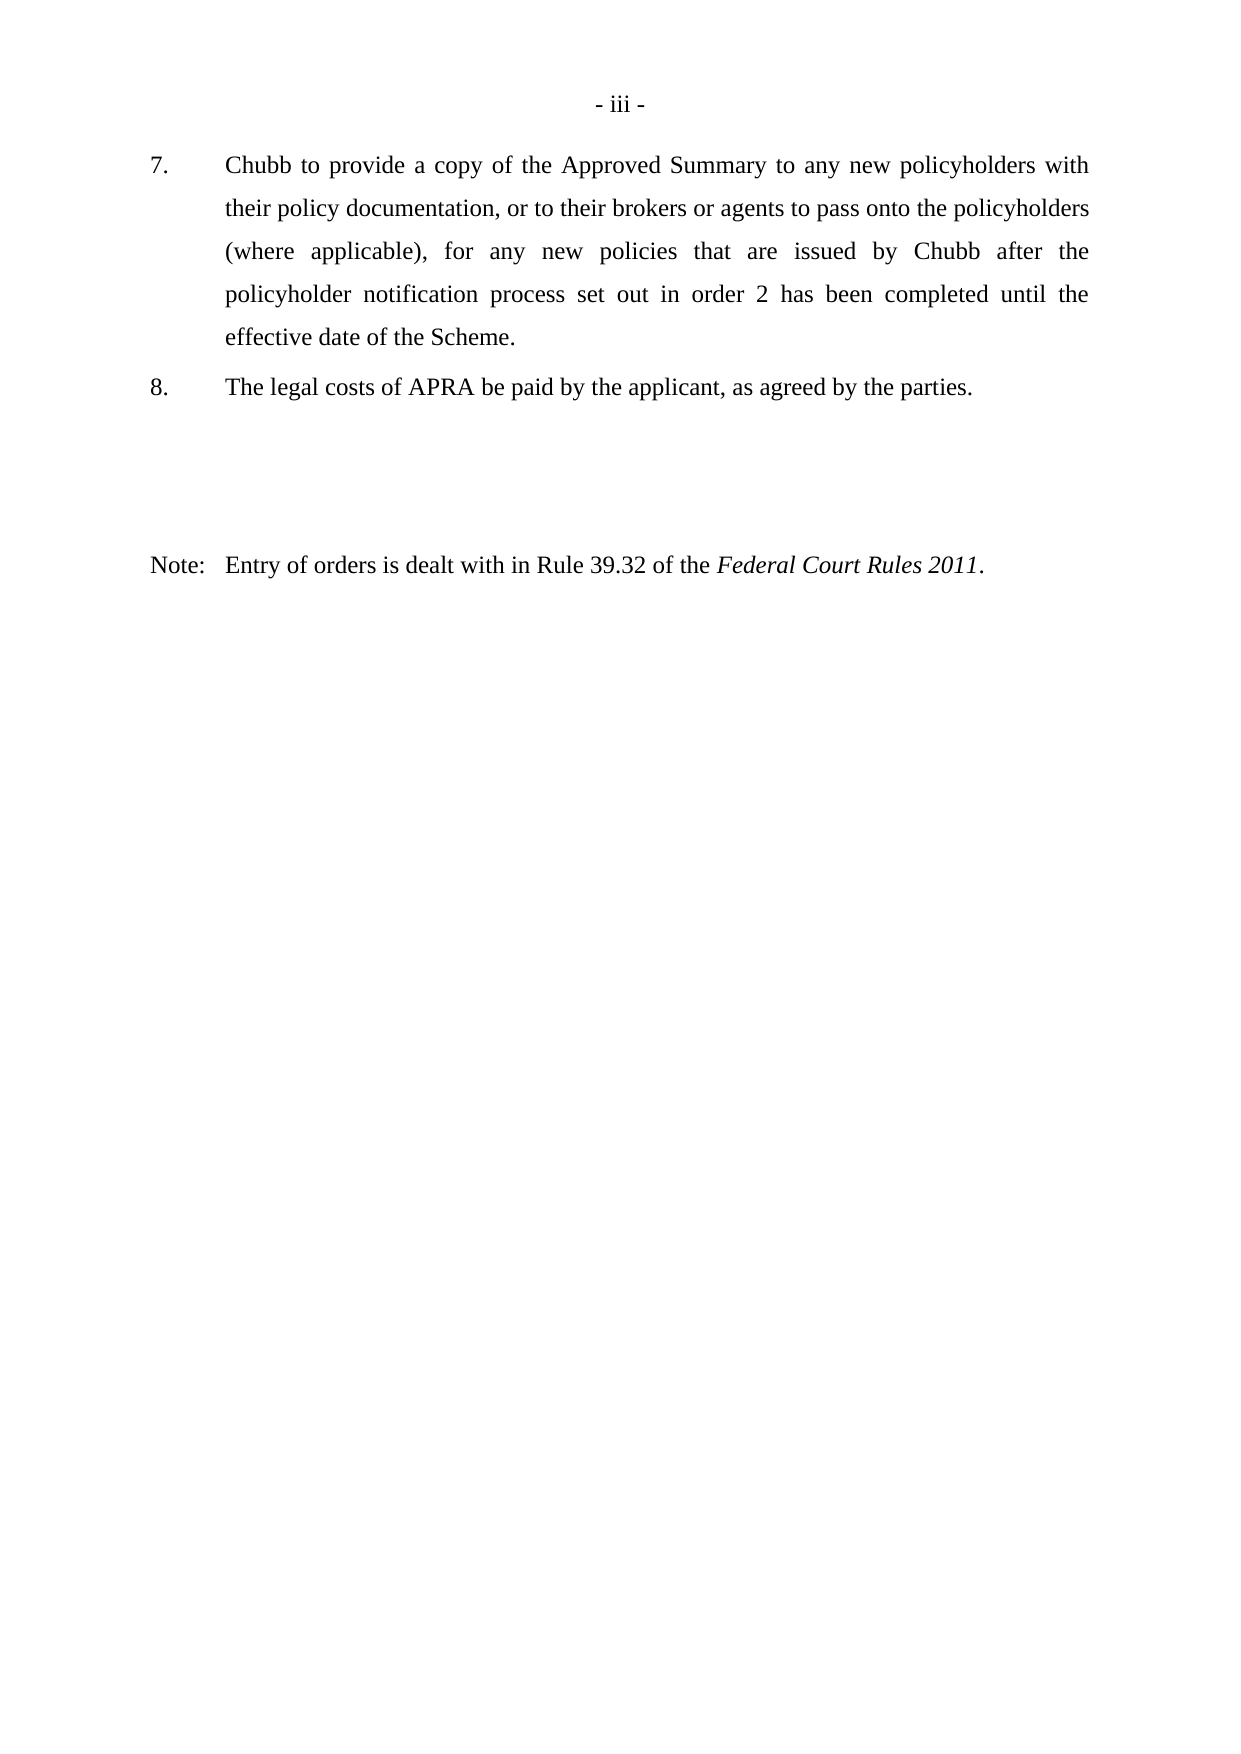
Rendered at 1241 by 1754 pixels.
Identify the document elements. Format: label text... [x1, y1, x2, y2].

text Note: Entry of orders is dealt with in Rule 39.32 of the Federal Court Rules 2011. [150, 551, 1090, 579]
text The legal costs of APRA be paid by the applicant, as agreed by the parties. [150, 372, 1090, 401]
text Chubb to provide a copy of the Approved Summary to any new policyholders with their policy documentation, or to their brokers or agents to pass onto the policyholders (where applicable), for any new policies that are issued by Chubb after the policyholder notification process set out in order 2 has been completed until the effective date of the Scheme. [150, 150, 1090, 351]
